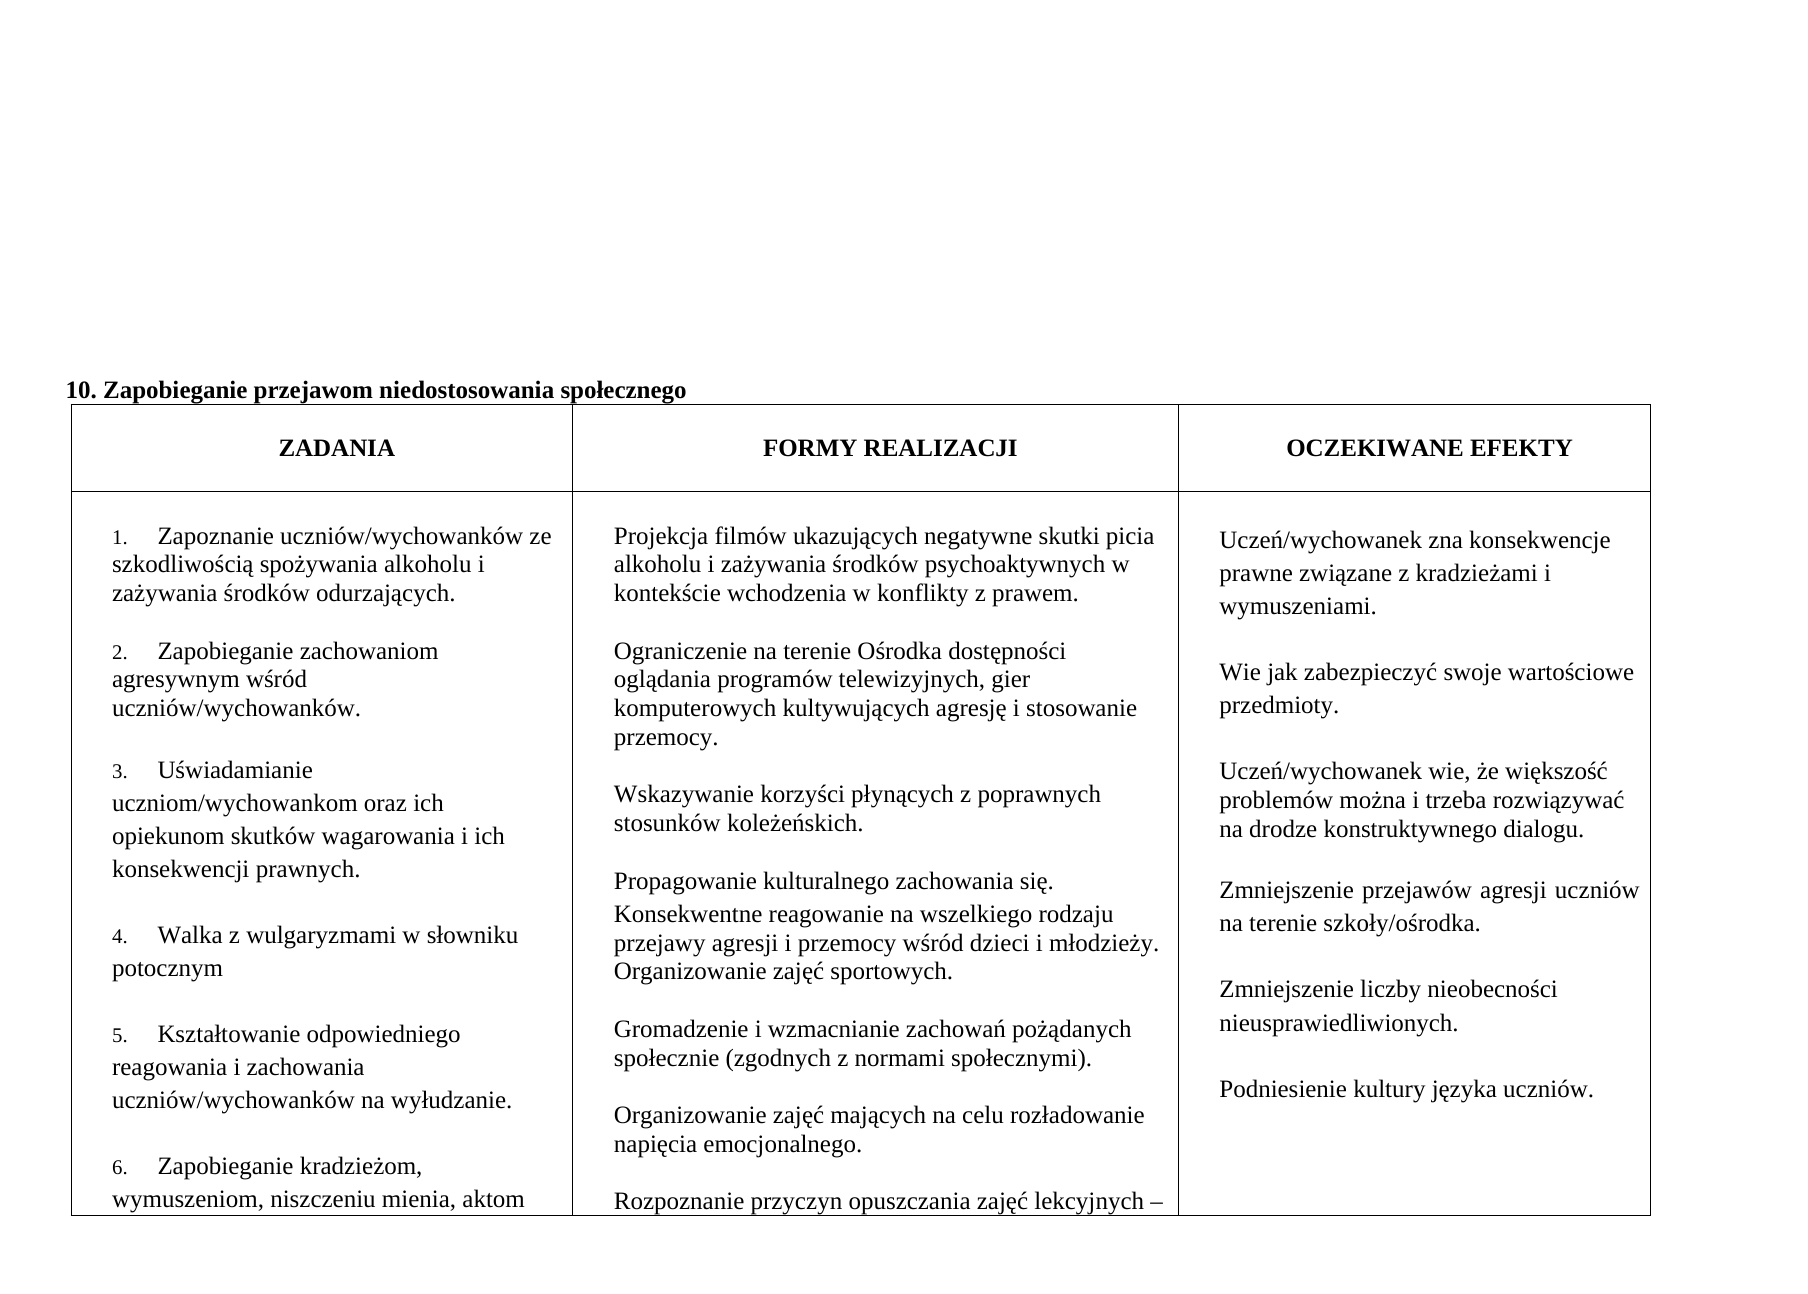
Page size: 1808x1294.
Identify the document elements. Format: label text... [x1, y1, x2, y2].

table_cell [573, 492, 1178, 1215]
table_header ZADANIA [72, 405, 572, 491]
text 10. Zapobieganie przejawom niedostosowania społecznego [59, 375, 1757, 404]
table_header FORMY REALIZACJI [573, 405, 1178, 491]
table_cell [72, 492, 572, 1215]
table_header OCZEKIWANE EFEKTY [1179, 405, 1650, 491]
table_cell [1179, 492, 1650, 1215]
